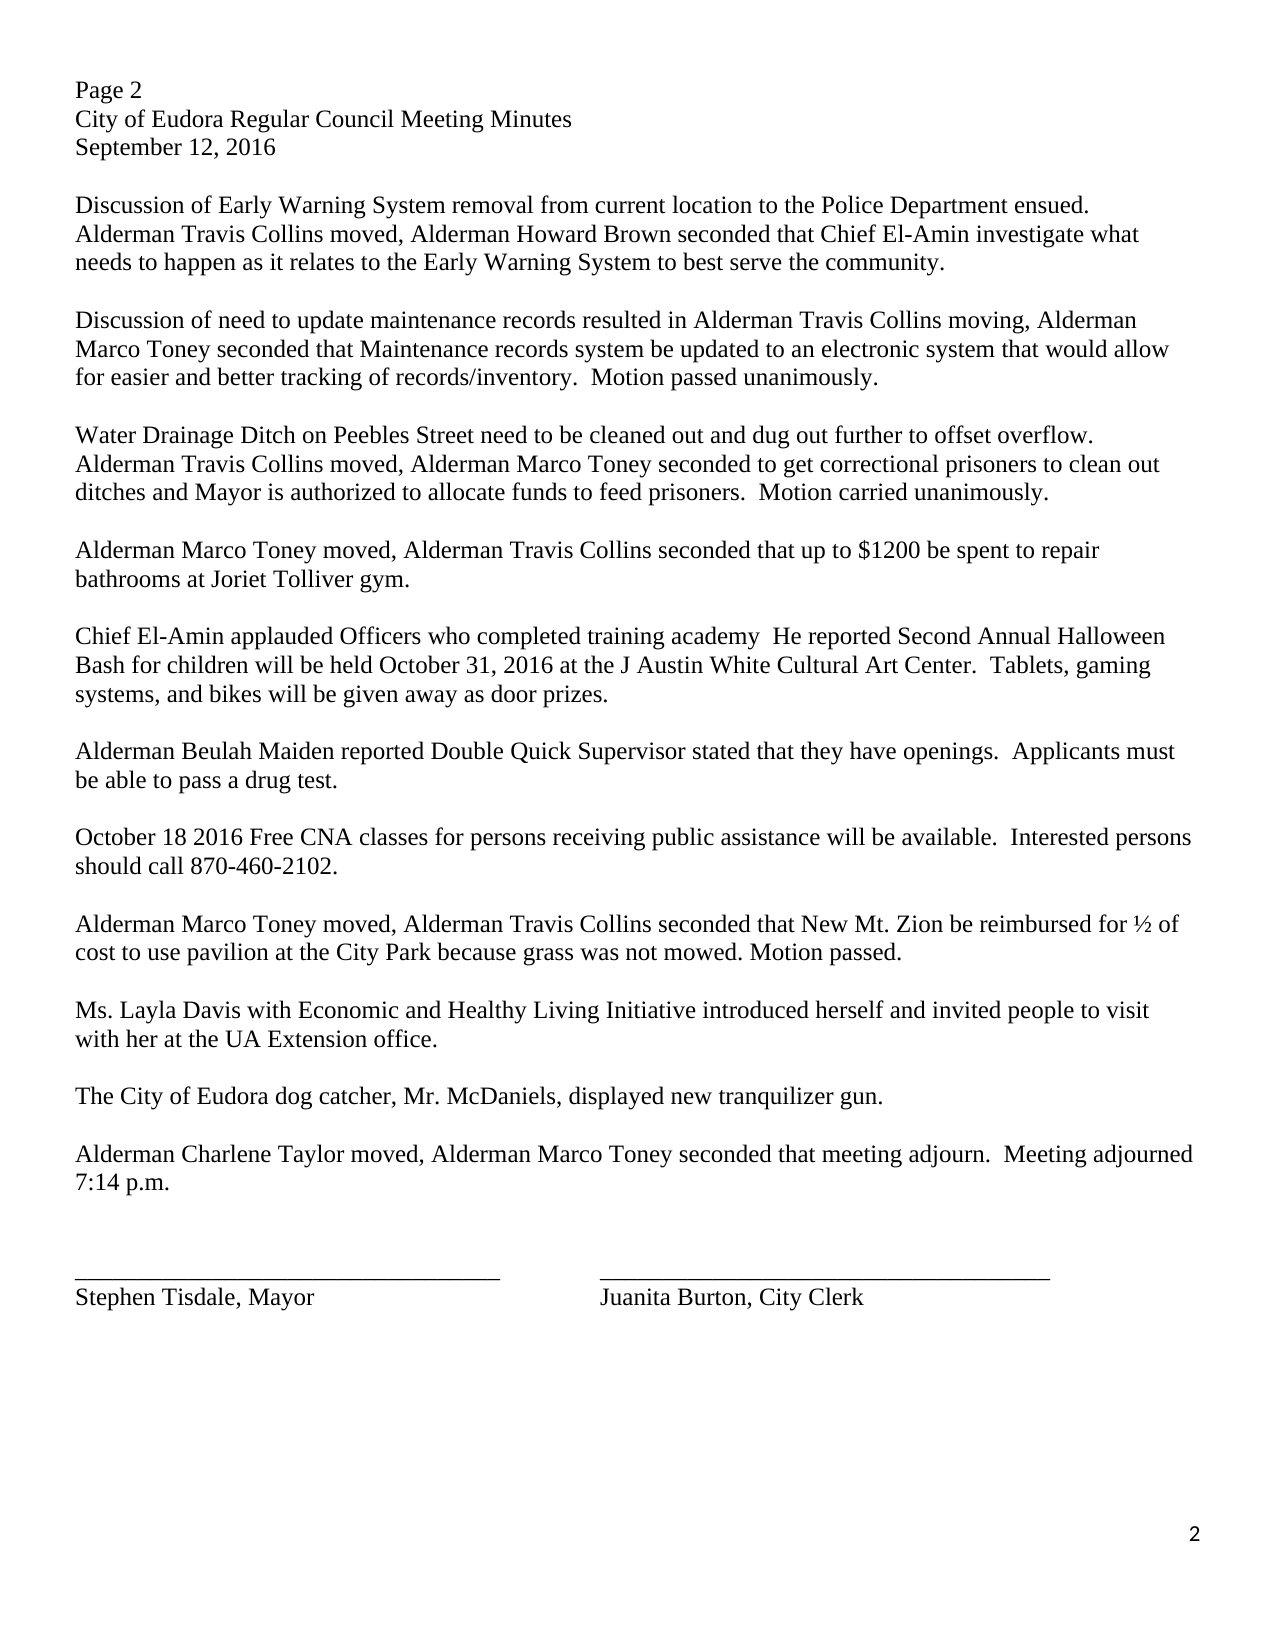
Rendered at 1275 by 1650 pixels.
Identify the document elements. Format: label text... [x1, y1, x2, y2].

text __________________________________ ____________________________________ [75, 1254, 1200, 1282]
text Alderman Marco Toney moved, Alderman Travis Collins seconded that New Mt. Zion be reimbursed for ½ of cost to use pavilion at the City Park because grass was not mowed. Motion passed. [75, 909, 1200, 966]
text September 12, 2016 [75, 132, 1200, 161]
text Alderman Charlene Taylor moved, Alderman Marco Toney seconded that meeting adjourn. Meeting adjourned 7:14 p.m. [75, 1139, 1200, 1196]
text October 18 2016 Free CNA classes for persons receiving public assistance will be available. Interested persons should call 870-460-2102. [75, 822, 1200, 880]
text Alderman Beulah Maiden reported Double Quick Supervisor stated that they have openings. Applicants must be able to pass a drug test. [75, 736, 1200, 794]
text Water Drainage Ditch on Peebles Street need to be cleaned out and dug out further to offset overflow. Alderman Travis Collins moved, Alderman Marco Toney seconded to get correctional prisoners to clean out ditches and Mayor is authorized to allocate funds to feed prisoners. Motion carried unanimously. [75, 420, 1200, 506]
text Discussion of need to update maintenance records resulted in Alderman Travis Collins moving, Alderman Marco Toney seconded that Maintenance records system be updated to an electronic system that would allow for easier and better tracking of records/inventory. Motion passed unanimously. [75, 305, 1200, 391]
text Chief El-Amin applauded Officers who completed training academy He reported Second Annual Halloween Bash for children will be held October 31, 2016 at the J Austin White Cultural Art Center. Tablets, gaming systems, and bikes will be given away as door prizes. [75, 621, 1200, 707]
text Discussion of Early Warning System removal from current location to the Police Department ensued. Alderman Travis Collins moved, Alderman Howard Brown seconded that Chief El-Amin investigate what needs to happen as it relates to the Early Warning System to best serve the community. [75, 190, 1200, 276]
text Ms. Layla Davis with Economic and Healthy Living Initiative introduced herself and invited people to visit with her at the UA Extension office. [75, 995, 1200, 1052]
text The City of Eudora dog catcher, Mr. McDaniels, displayed new tranquilizer gun. [75, 1081, 1200, 1110]
text Page 2 [75, 75, 1200, 104]
text City of Eudora Regular Council Meeting Minutes [75, 104, 1200, 132]
text Alderman Marco Toney moved, Alderman Travis Collins seconded that up to $1200 be spent to repair bathrooms at Joriet Tolliver gym. [75, 535, 1200, 592]
text Stephen Tisdale, Mayor Juanita Burton, City Clerk [75, 1282, 1200, 1311]
